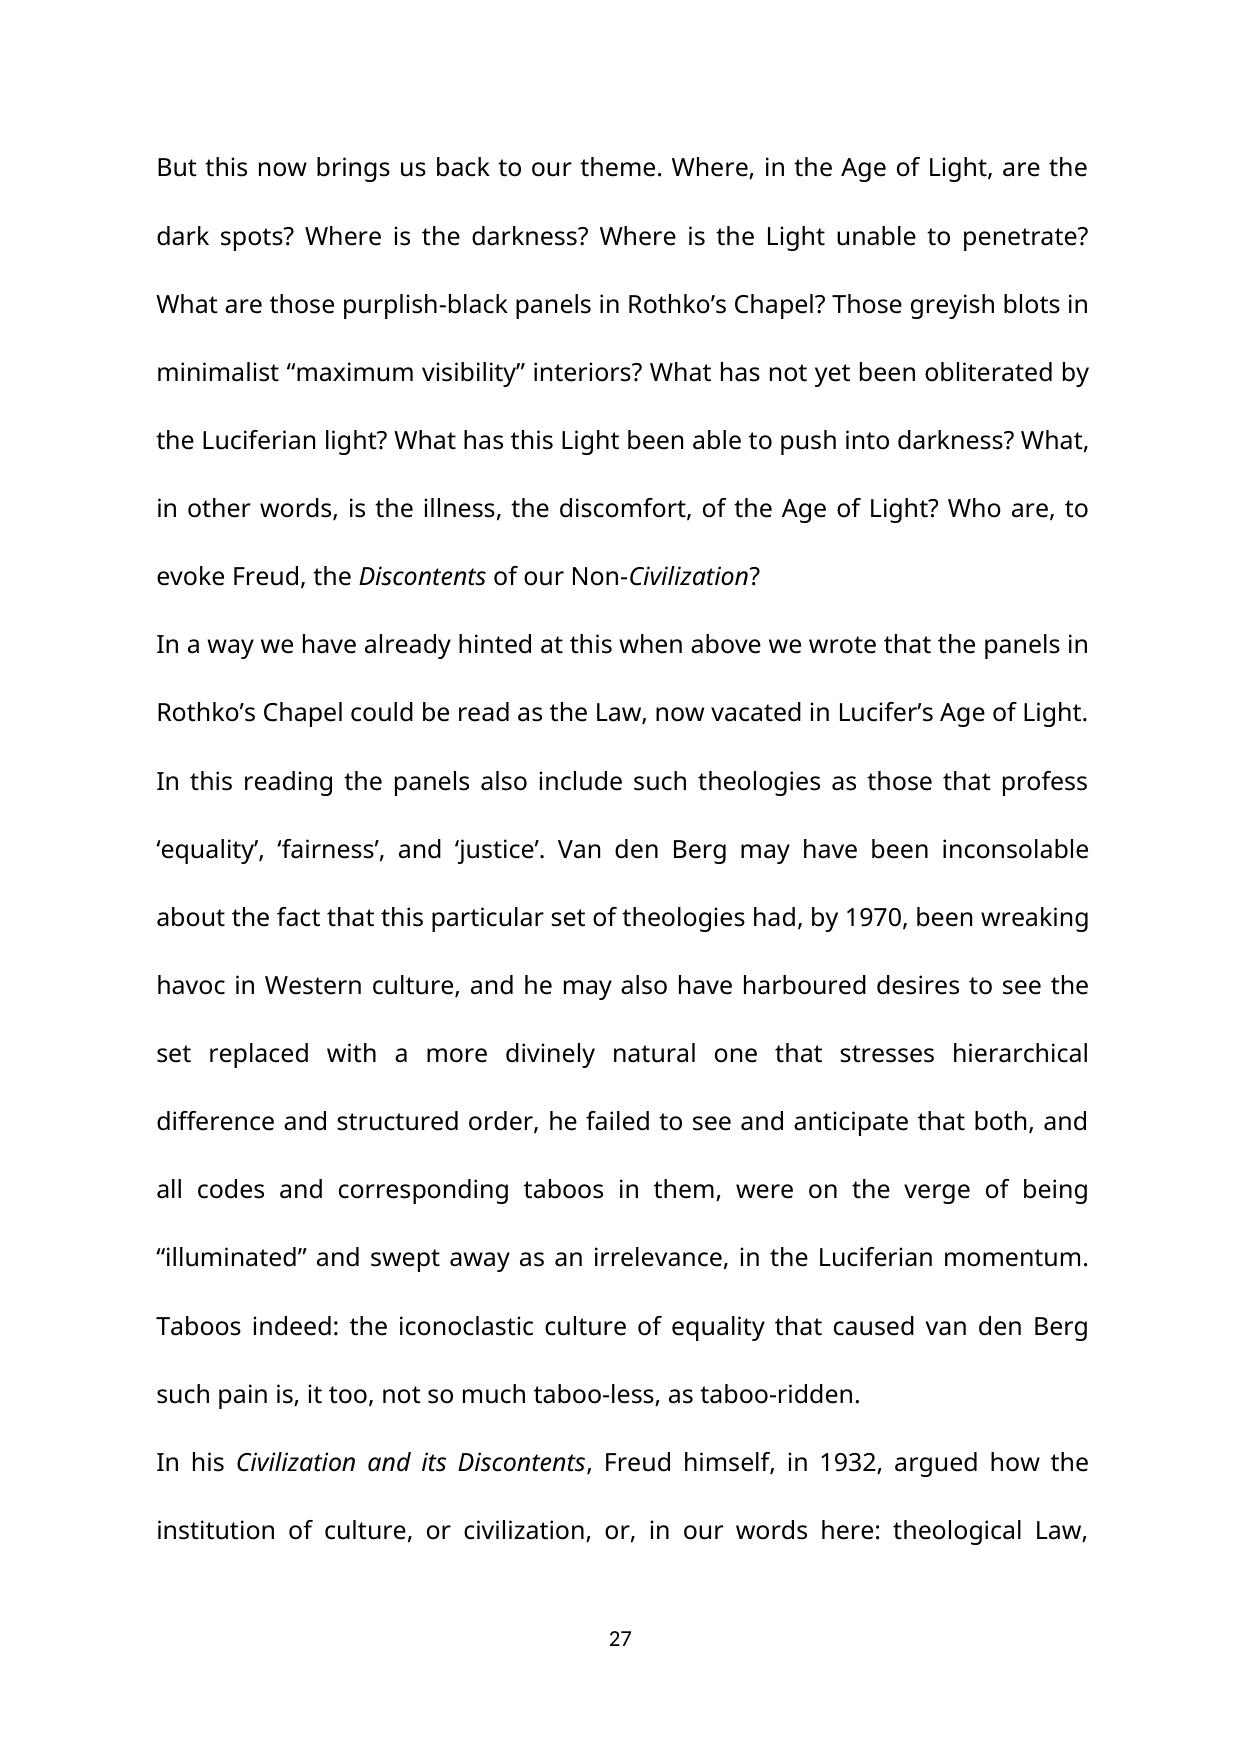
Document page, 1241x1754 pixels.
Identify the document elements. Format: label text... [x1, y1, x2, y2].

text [156, 1444, 1090, 1547]
text But this now brings us back to our theme. Where, in the Age of Light, are the dark spots? Where is the darkness? Where is the Light unable to penetrate? What are those purplish-black panels in Rothko’s Chapel? Those greyish blots in minimalist “maximum visibility” interiors? What has not yet been obliterated by the Luciferian light? What has this Light been able to push into darkness? What, in other words, is the illness, the discomfort, of the Age of Light? Who are, to evoke Freud, the Discontents of our Non-Civilization? [156, 150, 1090, 593]
text In a way we have already hinted at this when above we wrote that the panels in Rothko’s Chapel could be read as the Law, now vacated in Lucifer’s Age of Light. In this reading the panels also include such theologies as those that profess ‘equality’, ‘fairness’, and ‘justice’. Van den Berg may have been inconsolable about the fact that this particular set of theologies had, by 1970, been wreaking havoc in Western culture, and he may also have harboured desires to see the set replaced with a more divinely natural one that stresses hierarchical difference and structured order, he failed to see and anticipate that both, and all codes and corresponding taboos in them, were on the verge of being “illuminated” and swept away as an irrelevance, in the Luciferian momentum. Taboos indeed: the iconoclastic culture of equality that caused van den Berg such pain is, it too, not so much taboo-less, as taboo-ridden. [156, 627, 1090, 1410]
